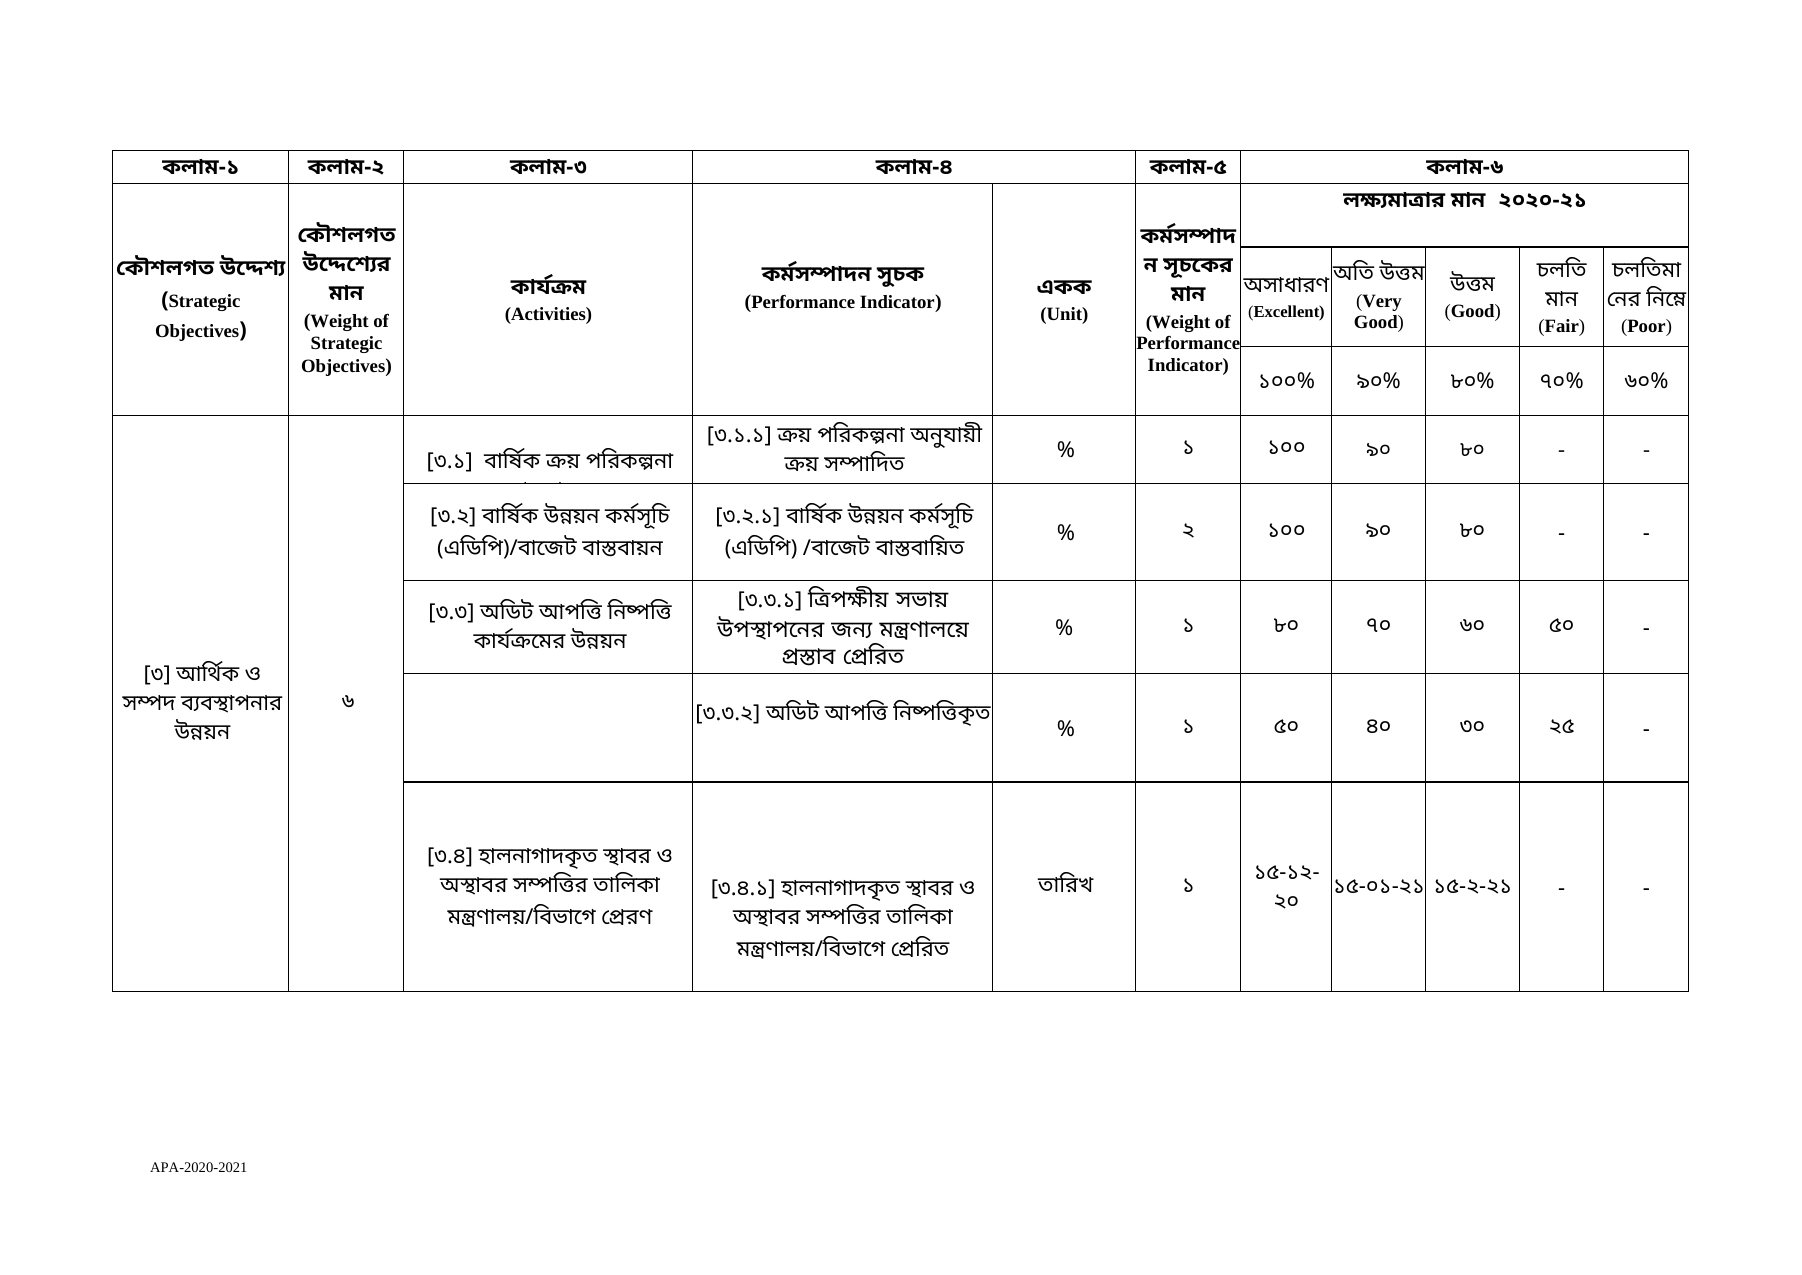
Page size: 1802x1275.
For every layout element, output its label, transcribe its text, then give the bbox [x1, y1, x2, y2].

table_cell [৩] আর্থিক ও সম্পদ ব্যবস্থাপনার উন্নয়ন [113, 416, 288, 991]
table_cell [৩.২] বার্ষিক উন্নয়ন কর্মসূচি (এডিপি)/বাজেট বাস্তবায়ন [404, 484, 692, 580]
table_cell ১ [1136, 581, 1240, 673]
table_cell কর্মসম্পাদন সুচক (Performance Indicator) [693, 184, 992, 414]
table_cell ৮০ [1426, 484, 1519, 580]
table_cell [৩.৪.১] হালনাগাদকৃত স্থাবর ও অস্থাবর সম্পত্তির তালিকা মন্ত্রণালয়/বিভাগে প্রেরিত [693, 783, 992, 991]
table_cell অতি উত্তম (Very Good) [1332, 248, 1425, 346]
table_cell লক্ষ্যমাত্রার মান ২০২০-২১ [1241, 184, 1688, 246]
table_cell [৩.১] বার্ষিক ক্রয় পরিকল্পনা বাস্তবায়ন [404, 416, 692, 483]
table_cell ৮০ [1426, 416, 1519, 483]
table_cell ১৫-১২-২০ [1241, 783, 1331, 991]
table_cell [৩.৩] অডিট আপত্তি নিষ্পত্তি কার্যক্রমের উন্নয়ন [404, 581, 692, 673]
table_header কলাম-৩ [404, 151, 692, 183]
table_cell ৫০ [1241, 674, 1331, 781]
table_cell ১ [1136, 783, 1240, 991]
table_cell একক (Unit) [993, 184, 1135, 414]
table_cell [৩.৪] হালনাগাদকৃত স্থাবর ও অস্থাবর সম্পত্তির তালিকা মন্ত্রণালয়/বিভাগে প্রেরণ [404, 783, 692, 991]
table_cell ১৫-২-২১ [1426, 783, 1519, 991]
table_cell ৭০% [1520, 347, 1603, 414]
table_cell ১ [1136, 416, 1240, 483]
table_header কলাম-৪ [693, 151, 1135, 183]
table_cell ৯০% [1332, 347, 1425, 414]
table_cell অসাধারণ (Excellent) [1241, 248, 1331, 346]
table_cell - [1604, 484, 1688, 580]
table_cell - [1520, 484, 1603, 580]
table_cell [404, 674, 692, 781]
table_cell - [1520, 783, 1603, 991]
table_header কলাম-২ [289, 151, 403, 183]
table_header কলাম-১ [113, 151, 288, 183]
table_cell উত্তম (Good) [1426, 248, 1519, 346]
table_cell ১০০ [1241, 416, 1331, 483]
table_cell তারিখ [993, 783, 1135, 991]
table_cell [৩.১.১] ক্রয় পরিকল্পনা অনুযায়ী ক্রয় সম্পাদিত [693, 416, 992, 483]
table_cell ৪০ [1332, 674, 1425, 781]
table_cell চলতি মান (Fair) [1520, 248, 1603, 346]
table_cell ৫০ [1520, 581, 1603, 673]
table_cell কৌশলগত উদ্দেশ্য (Strategic Objectives) [113, 184, 288, 414]
table_cell ৬০ [1426, 581, 1519, 673]
table_header কলাম-৬ [1241, 151, 1688, 183]
table_cell - [1604, 416, 1688, 483]
table_cell - [1604, 783, 1688, 991]
table_cell - [1604, 581, 1688, 673]
table_cell [৩.৩.২] অডিট আপত্তি নিষ্পত্তিকৃত [693, 674, 992, 781]
table_cell কার্যক্রম (Activities) [404, 184, 692, 414]
table_cell ১ [1136, 674, 1240, 781]
table_cell ৯০ [1332, 484, 1425, 580]
table_cell কৌশলগত উদ্দেশ্যের মান (Weight of Strategic Objectives) [289, 184, 403, 414]
table_cell ৩০ [1426, 674, 1519, 781]
table_cell চলতিমানের নিম্নে (Poor) [1604, 248, 1688, 346]
table_cell ২৫ [1520, 674, 1603, 781]
table_cell ২ [1136, 484, 1240, 580]
table_cell ৮০ [1241, 581, 1331, 673]
table_cell % [993, 484, 1135, 580]
table_cell ৯০ [1332, 416, 1425, 483]
table_cell কর্মসম্পাদন সূচকের মান (Weight of Performance Indicator) [1136, 184, 1240, 414]
table_cell - [1604, 674, 1688, 781]
table_header কলাম-৫ [1136, 151, 1240, 183]
table_cell % [993, 416, 1135, 483]
table_cell ১০০% [1241, 347, 1331, 414]
table_cell ৮০% [1426, 347, 1519, 414]
table_cell - [1520, 416, 1603, 483]
table_cell [৩.৩.১] ত্রিপক্ষীয় সভায় উপস্থাপনের জন্য মন্ত্রণালয়ে প্রস্তাব প্রেরিত [693, 581, 992, 673]
table_cell % [993, 581, 1135, 673]
table_cell ১০০ [1241, 484, 1331, 580]
table_cell ৭০ [1332, 581, 1425, 673]
table_cell [৩.২.১] বার্ষিক উন্নয়ন কর্মসূচি (এডিপি) /বাজেট বাস্তবায়িত [693, 484, 992, 580]
table_cell ১৫-০১-২১ [1332, 783, 1425, 991]
table_cell % [993, 674, 1135, 781]
table_cell ৬ [289, 416, 403, 991]
table_cell ৬০% [1604, 347, 1688, 414]
